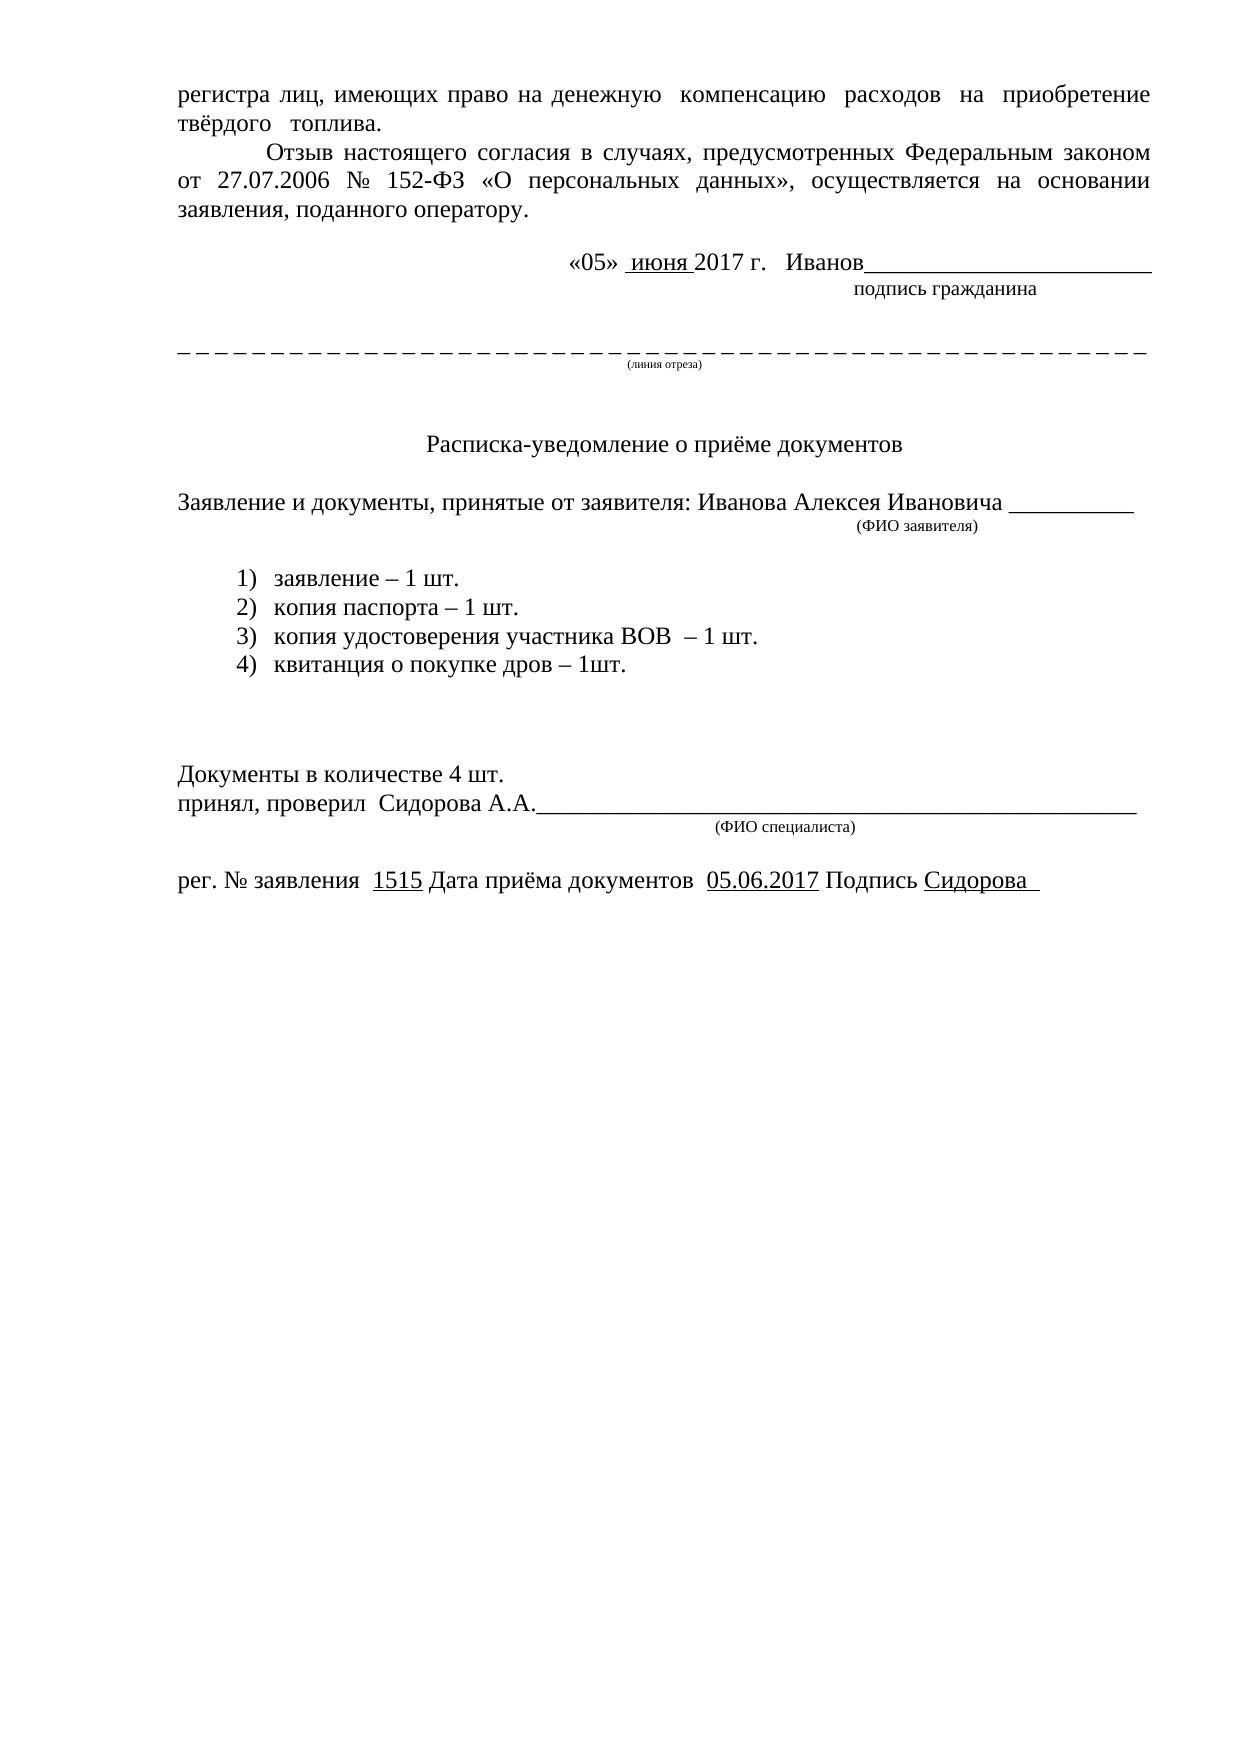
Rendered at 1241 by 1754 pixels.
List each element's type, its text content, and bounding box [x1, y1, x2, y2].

list копия удостоверения участника ВОВ – 1 шт. [236, 621, 1152, 649]
list квитанция о покупке дров – 1шт. [236, 649, 1152, 678]
list заявление – 1 шт. [236, 563, 1152, 592]
text рег. № заявления 1515 Дата приёма документов 05.06.2017 Подпись Сидорова [177, 836, 1152, 894]
list копия паспорта – 1 шт. [236, 592, 1152, 621]
text «05» июня 2017 г. Иванов_______________________ [177, 247, 1152, 275]
text (линия отреза) [177, 357, 1152, 381]
text Документы в количестве 4 шт. [177, 759, 1152, 788]
text Заявление и документы, принятые от заявителя: Иванова Алексея Ивановича __________ [177, 487, 1152, 515]
text Расписка-уведомление о приёме документов [177, 429, 1152, 458]
text Отзыв настоящего согласия в случаях, предусмотренных Федеральным законом от 27.07.2006 № 152-ФЗ «О персональных данных», осуществляется на основании заявления, поданного оператору. [177, 137, 1152, 223]
text _ _ _ _ _ _ _ _ _ _ _ _ _ _ _ _ _ _ _ _ _ _ _ _ _ _ _ _ _ _ _ _ _ _ _ _ _ _ _ _ _ _ _ _ _ _ _ _ _ _ _ _ [177, 328, 1152, 357]
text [177, 79, 1152, 137]
text (ФИО специалиста) [177, 817, 1152, 836]
text подпись гражданина [177, 275, 1152, 299]
text (ФИО заявителя) [177, 515, 1152, 534]
text принял, проверил Сидорова А.А.________________________________________________ [177, 788, 1152, 817]
